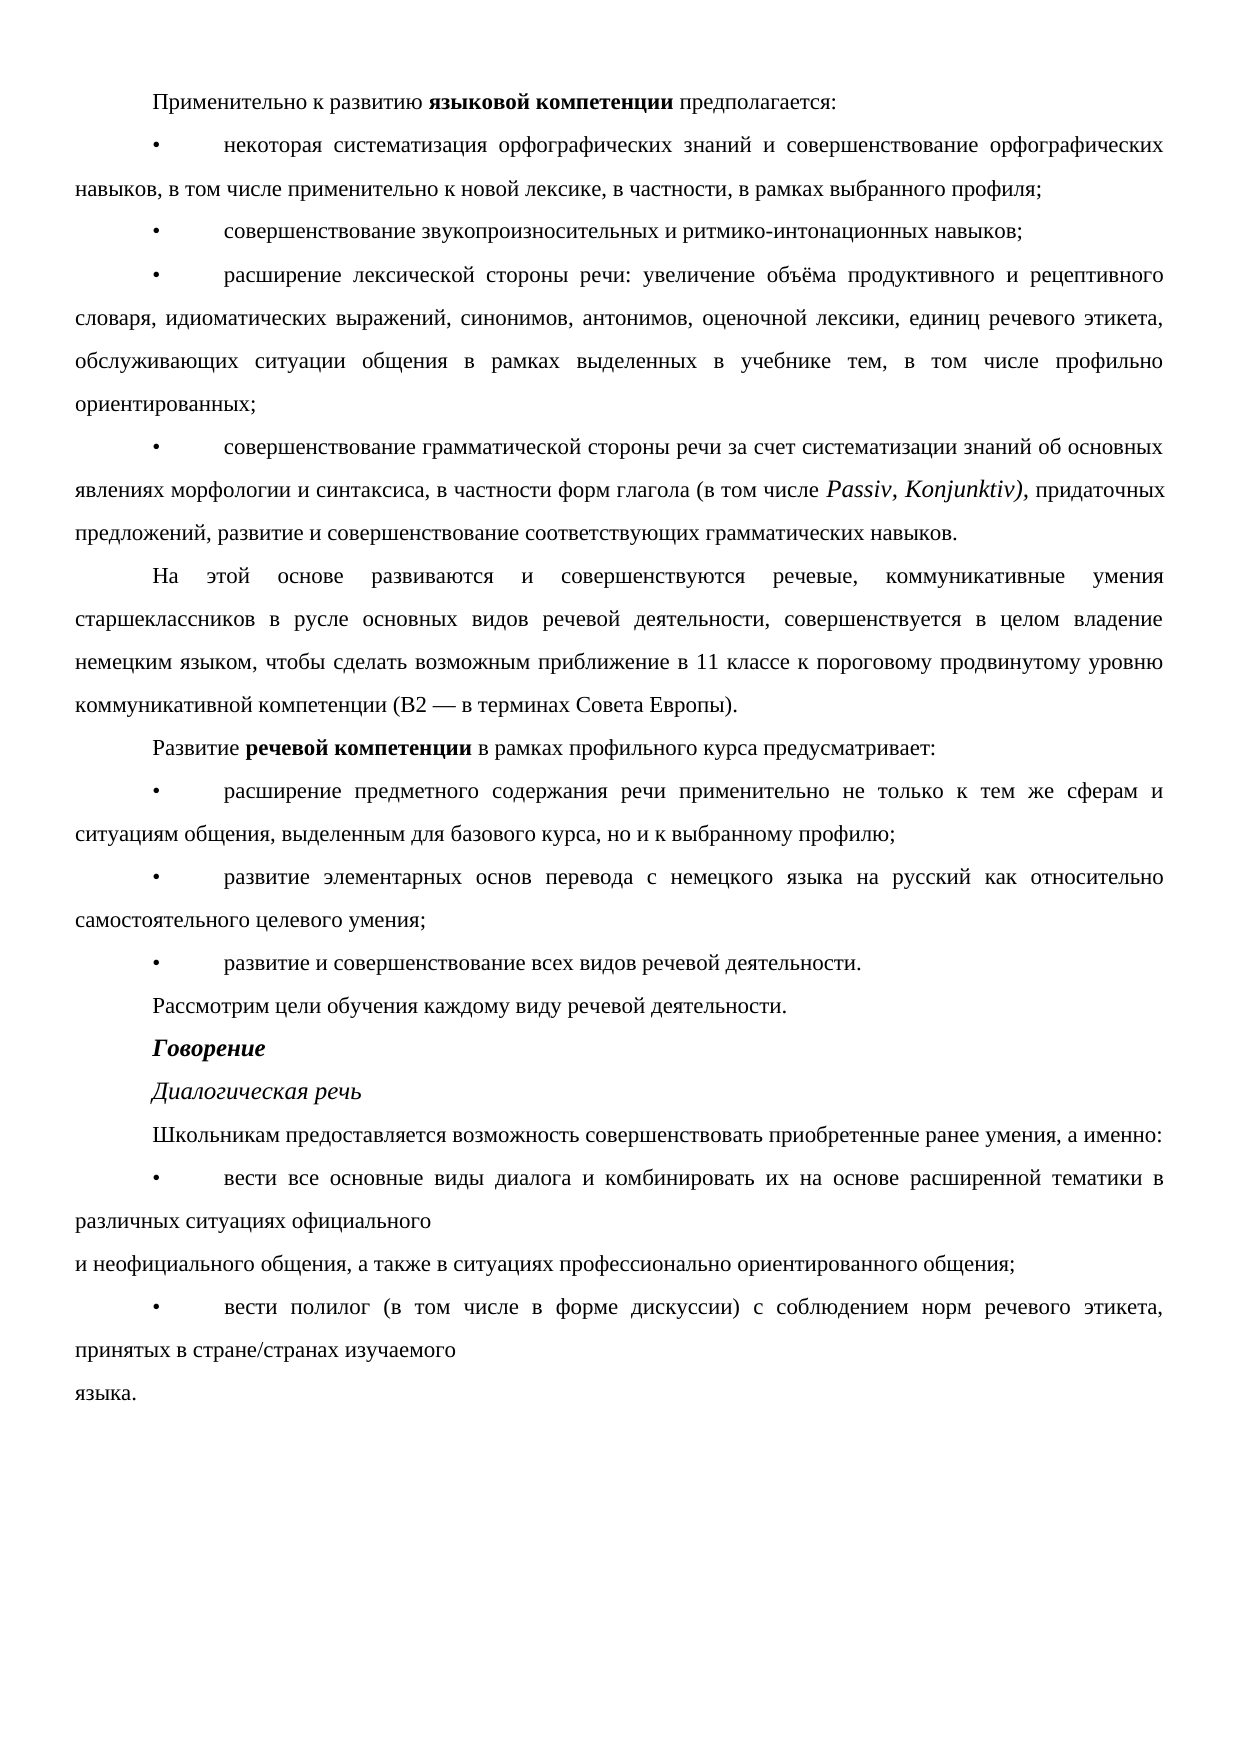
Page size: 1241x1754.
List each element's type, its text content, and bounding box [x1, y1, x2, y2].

list совершенствование звукопроизносительных и ритмико-интонационных навыков; [75, 204, 1165, 248]
list некоторая систематизация орфографических знаний и совершенствование орфографических навыков, в том числе применительно к новой лексике, в частности, в рамках выбранного профиля; [75, 118, 1165, 204]
text Рассмотрим цели обучения каждому виду речевой деятельности. [75, 979, 1165, 1022]
list вести полилог (в том числе в форме дискуссии) с соблюдением норм речевого этикета, принятых в стране/странах изучаемого [75, 1280, 1165, 1366]
text Применительно к развитию языковой компетенции предполагается: [152, 75, 1165, 118]
text Развитие речевой компетенции в рамках профильного курса предусматривает: [75, 721, 1165, 764]
text Говорение [75, 1022, 1165, 1065]
list расширение предметного содержания речи применительно не только к тем же сферам и ситуациям общения, выделенным для базового курса, но и к выбранному профилю; [75, 764, 1165, 850]
list совершенствование грамматической стороны речи за счет систематизации знаний об основных явлениях морфологии и синтаксиса, в частности форм глагола (в том числе Passiv, Konjunktiv), придаточных предложений, развитие и совершенствование соответствующих грамматических навыков. [75, 420, 1165, 549]
list развитие элементарных основ перевода с немецкого языка на русский как относительно самостоятельного целевого умения; [75, 850, 1165, 936]
text языка. [75, 1366, 1165, 1409]
text Школьникам предоставляется возможность совершенствовать приобретенные ранее умения, а именно: [75, 1108, 1165, 1151]
list расширение лексической стороны речи: увеличение объёма продуктивного и рецептивного словаря, идиоматических выражений, синонимов, антонимов, оценочной лексики, единиц речевого этикета, обслуживающих ситуации общения в рамках выделенных в учебнике тем, в том числе профильно ориентированных; [75, 248, 1165, 420]
text Диалогическая речь [75, 1065, 1165, 1108]
text и неофициального общения, а также в ситуациях профессионально ориентированного общения; [75, 1237, 1165, 1280]
list развитие и совершенствование всех видов речевой деятельности. [75, 936, 1165, 979]
list вести все основные виды диалога и комбинировать их на основе расширенной тематики в различных ситуациях официального [75, 1151, 1165, 1237]
text На этой основе развиваются и совершенствуются речевые, коммуникативные умения старшеклассников в русле основных видов речевой деятельности, совершенствуется в целом владение немецким языком, чтобы сделать возможным приближение в 11 классе к пороговому продвинутому уровню коммуникативной компетенции (В2 — в терминах Совета Европы). [75, 549, 1165, 721]
